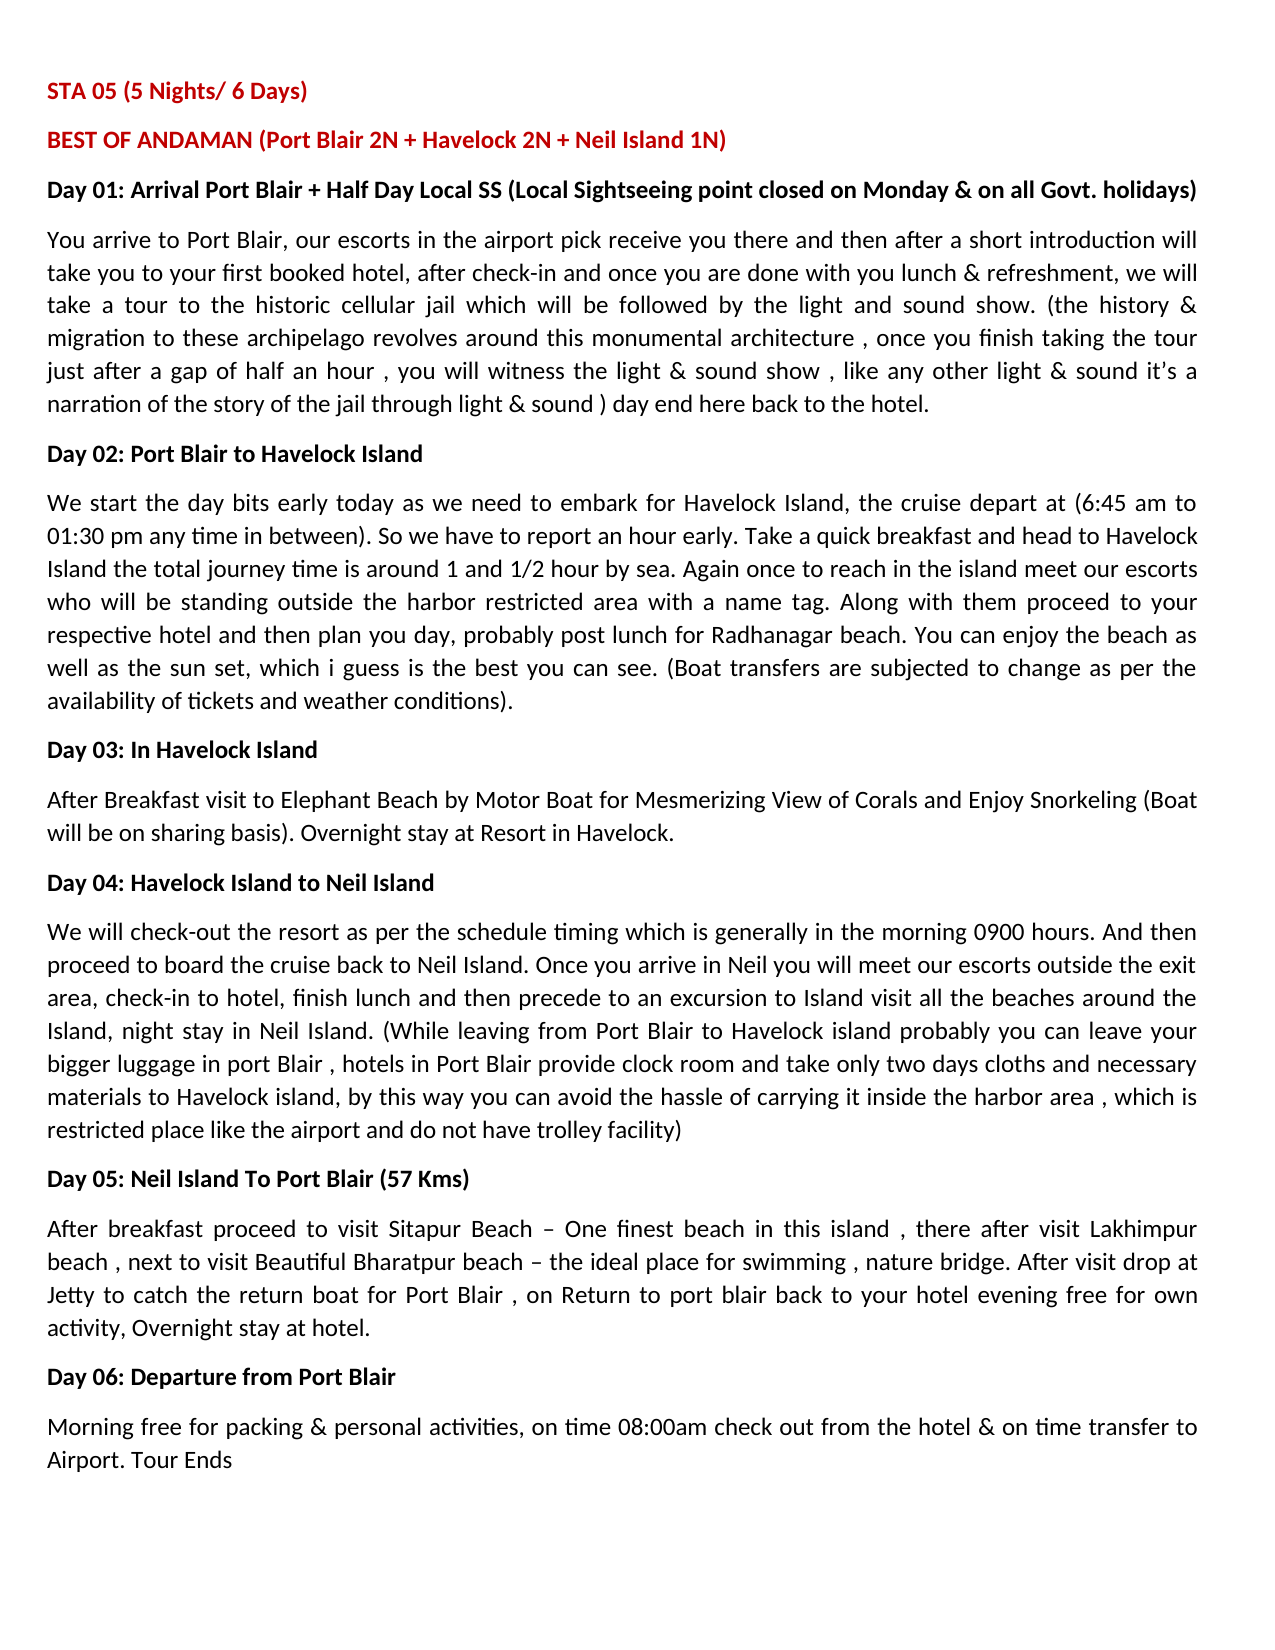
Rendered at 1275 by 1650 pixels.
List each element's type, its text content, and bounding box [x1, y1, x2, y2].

text Morning free for packing & personal activities, on time 08:00am check out from the hotel & on time transfer to Airport. Tour Ends [47, 1411, 1200, 1474]
text STA 05 (5 Nights/ 6 Days) [47, 75, 1200, 106]
text Day 02: Port Blair to Havelock Island [47, 438, 1200, 468]
text Day 03: In Havelock Island [47, 734, 1200, 765]
text Day 04: Havelock Island to Neil Island [47, 867, 1200, 897]
text Day 01: Arrival Port Blair + Half Day Local SS (Local Sightseeing point closed on Monday & on all Govt. holidays) [47, 174, 1200, 205]
text We will check-out the resort as per the schedule timing which is generally in the morning 0900 hours. And then proceed to board the cruise back to Neil Island. Once you arrive in Neil you will meet our escorts outside the exit area, check-in to hotel, finish lunch and then precede to an excursion to Island visit all the beaches around the Island, night stay in Neil Island. (While leaving from Port Blair to Havelock island probably you can leave your bigger luggage in port Blair , hotels in Port Blair provide clock room and take only two days cloths and necessary materials to Havelock island, by this way you can avoid the hassle of carrying it inside the harbor area , which is restricted place like the airport and do not have trolley facility) [47, 916, 1200, 1144]
text Day 05: Neil Island To Port Blair (57 Kms) [47, 1163, 1200, 1194]
text We start the day bits early today as we need to embark for Havelock Island, the cruise depart at (6:45 am to 01:30 pm any time in between). So we have to report an hour early. Take a quick breakfast and head to Havelock Island the total journey time is around 1 and 1/2 hour by sea. Again once to reach in the island meet our escorts who will be standing outside the harbor restricted area with a name tag. Along with them proceed to your respective hotel and then plan you day, probably post lunch for Radhanagar beach. You can enjoy the beach as well as the sun set, which i guess is the best you can see. (Boat transfers are subjected to change as per the availability of tickets and weather conditions). [47, 487, 1200, 716]
text BEST OF ANDAMAN (Port Blair 2N + Havelock 2N + Neil Island 1N) [47, 124, 1200, 155]
text After breakfast proceed to visit Sitapur Beach – One finest beach in this island , there after visit Lakhimpur beach , next to visit Beautiful Bharatpur beach – the ideal place for swimming , nature bridge. After visit drop at Jetty to catch the return boat for Port Blair , on Return to port blair back to your hotel evening free for own activity, Overnight stay at hotel. [47, 1213, 1200, 1342]
text After Breakfast visit to Elephant Beach by Motor Boat for Mesmerizing View of Corals and Enjoy Snorkeling (Boat will be on sharing basis). Overnight stay at Resort in Havelock. [47, 784, 1200, 848]
text Day 06: Departure from Port Blair [47, 1361, 1200, 1392]
text You arrive to Port Blair, our escorts in the airport pick receive you there and then after a short introduction will take you to your first booked hotel, after check-in and once you are done with you lunch & refreshment, we will take a tour to the historic cellular jail which will be followed by the light and sound show. (the history & migration to these archipelago revolves around this monumental architecture , once you finish taking the tour just after a gap of half an hour , you will witness the light & sound show , like any other light & sound it’s a narration of the story of the jail through light & sound ) day end here back to the hotel. [47, 224, 1200, 419]
